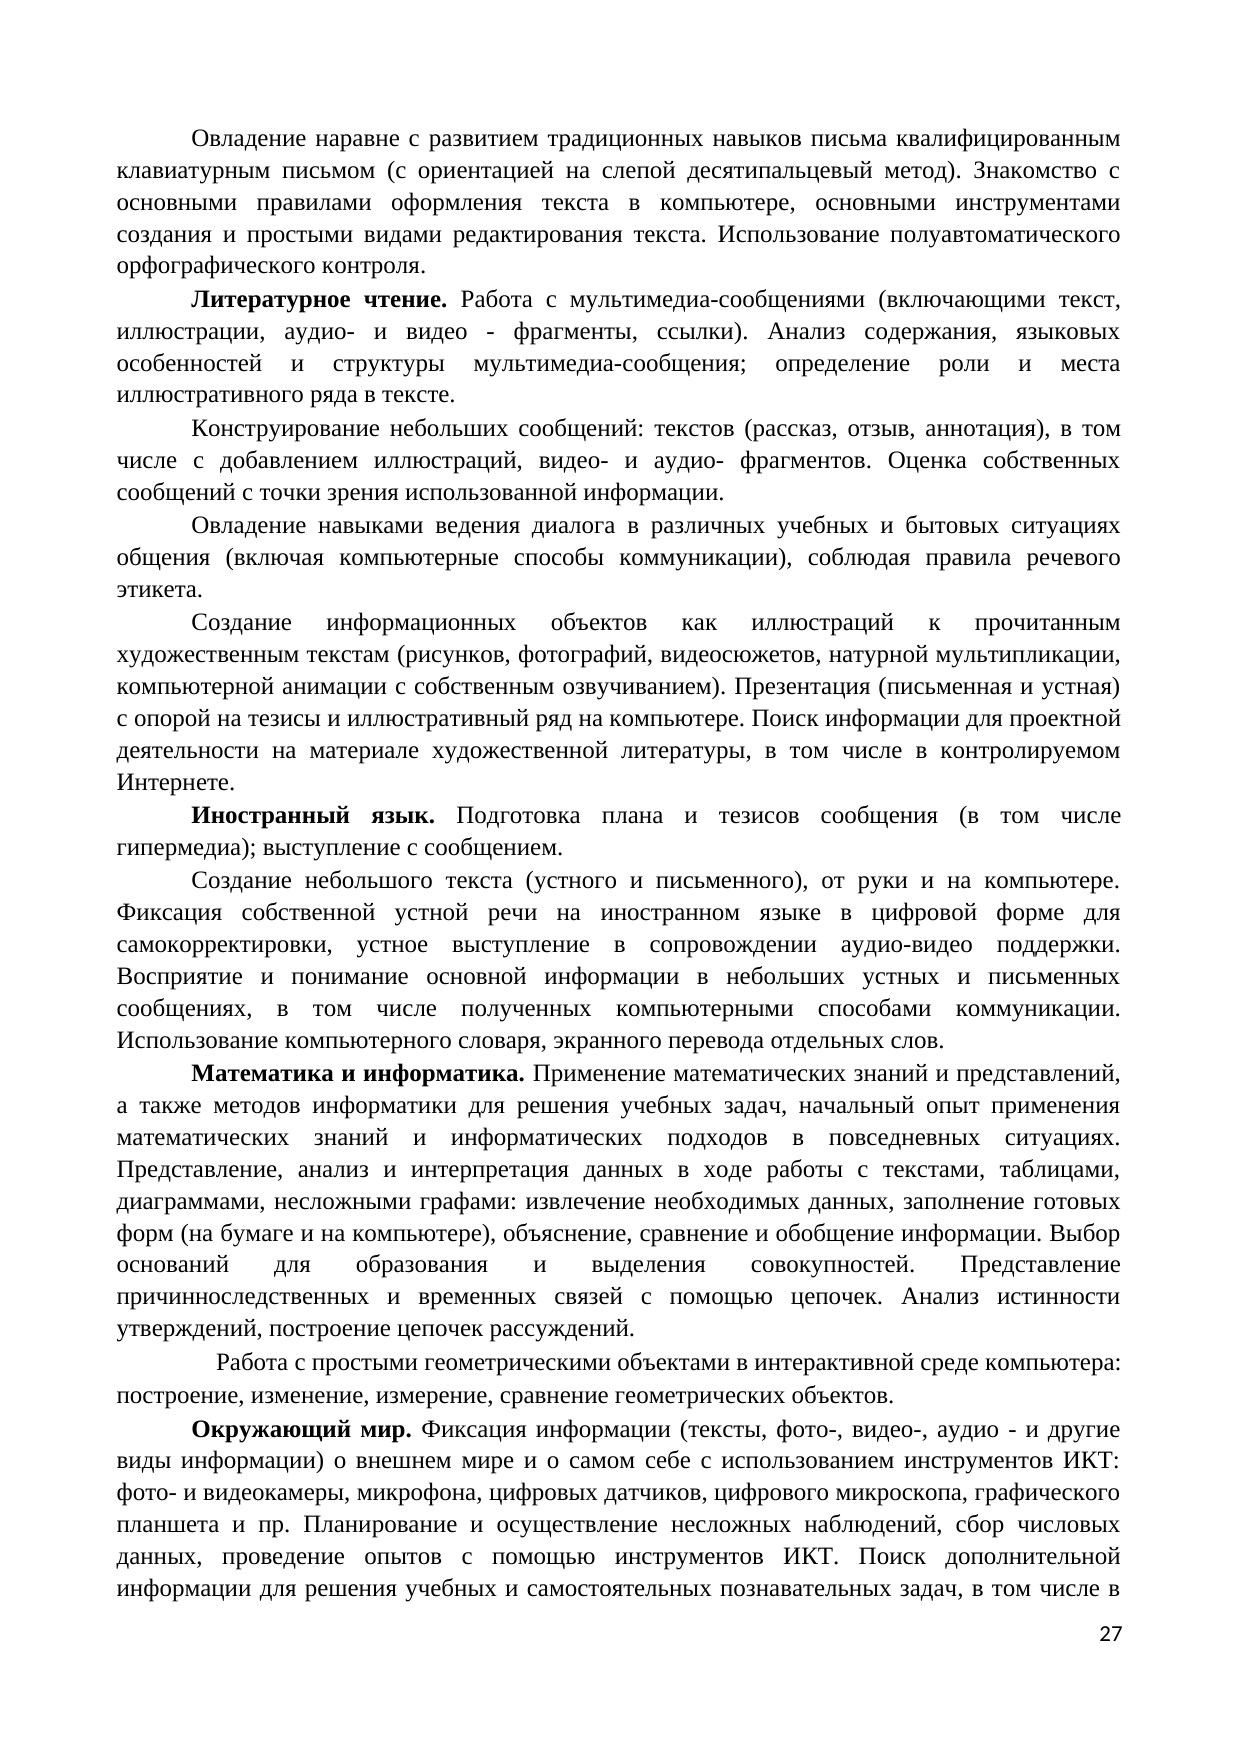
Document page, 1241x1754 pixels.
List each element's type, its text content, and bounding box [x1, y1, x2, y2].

text построение, изменение, измерение, сравнение геометрических объектов. [116, 1380, 1122, 1409]
text Литературное чтение. Работа с мультимедиа-сообщениями (включающими текст, иллюстрации, аудио- и видео - фрагменты, ссылки). Анализ содержания, языковых особенностей и структуры мультимедиа-сообщения; определение роли и места иллюстративного ряда в тексте. [116, 284, 1122, 408]
text Создание информационных объектов как иллюстраций к прочитанным художественным текстам (рисунков, фотографий, видеосюжетов, натурной мультипликации, компьютерной анимации с собственным озвучиванием). Презентация (письменная и устная) с опорой на тезисы и иллюстративный ряд на компьютере. Поиск информации для проектной деятельности на материале художественной литературы, в том числе в контролируемом Интернете. [116, 607, 1122, 796]
text Создание небольшого текста (устного и письменного), от руки и на компьютере. Фиксация собственной устной речи на иностранном языке в цифровой форме для самокорректировки, устное выступление в сопровождении аудио-видео поддержки. Восприятие и понимание основной информации в небольших устных и письменных сообщениях, в том числе полученных компьютерными способами коммуникации. Использование компьютерного словаря, экранного перевода отдельных слов. [116, 866, 1122, 1054]
text Конструирование небольших сообщений: текстов (рассказ, отзыв, аннотация), в том числе с добавлением иллюстраций, видео- и аудио- фрагментов. Оценка собственных сообщений с точки зрения использованной информации. [116, 413, 1122, 506]
text Работа с простыми геометрическими объектами в интерактивной среде компьютера: [118, 1347, 1122, 1376]
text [116, 1414, 1122, 1602]
text Математика и информатика. Применение математических знаний и представлений, а также методов информатики для решения учебных задач, начальный опыт применения математических знаний и информатических подходов в повседневных ситуациях. Представление, анализ и интерпретация данных в ходе работы с текстами, таблицами, диаграммами, несложными графами: извлечение необходимых данных, заполнение готовых форм (на бумаге и на компьютере), объяснение, сравнение и обобщение информации. Выбор оснований для образования и выделения совокупностей. Представление причинноследственных и временных связей с помощью цепочек. Анализ истинности утверждений, построение цепочек рассуждений. [116, 1058, 1122, 1342]
text Овладение наравне с развитием традиционных навыков письма квалифицированным клавиатурным письмом (с ориентацией на слепой десятипальцевый метод). Знакомство с основными правилами оформления текста в компьютере, основными инструментами создания и простыми видами редактирования текста. Использование полуавтоматического орфографического контроля. [116, 123, 1122, 279]
text Овладение навыками ведения диалога в различных учебных и бытовых ситуациях общения (включая компьютерные способы коммуникации), соблюдая правила речевого этикета. [116, 510, 1122, 603]
text Иностранный язык. Подготовка плана и тезисов сообщения (в том числе гипермедиа); выступление с сообщением. [116, 800, 1122, 861]
